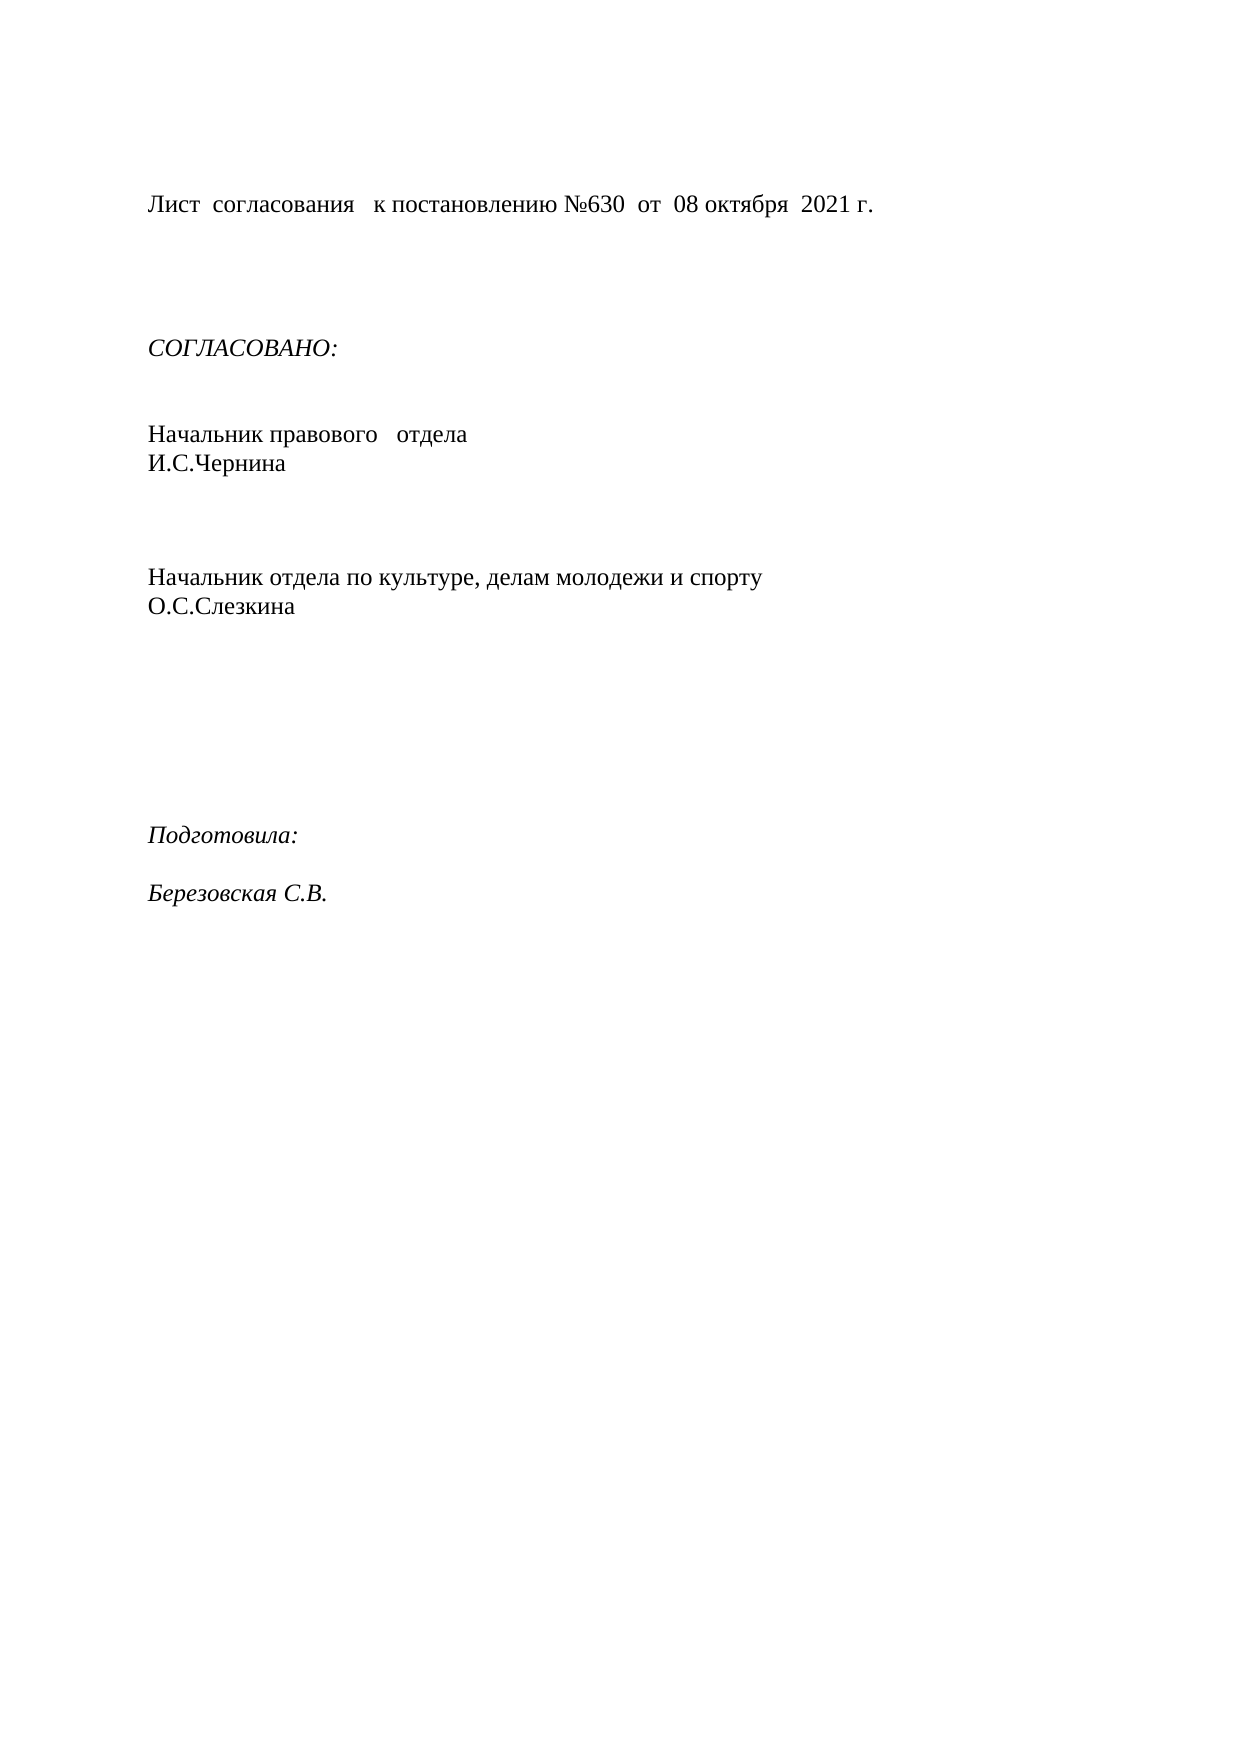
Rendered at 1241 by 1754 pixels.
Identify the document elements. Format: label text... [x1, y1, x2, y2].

text Начальник правового отдела И.С.Чернина [148, 419, 1107, 477]
text Березовская С.В. [148, 878, 1107, 906]
text Подготовила: [148, 820, 1107, 849]
text СОГЛАСОВАНО: [148, 333, 1107, 362]
text Начальник отдела по культуре, делам молодежи и спорту О.С.Слезкина [148, 562, 1107, 619]
text Лист согласования к постановлению №630 от 08 октября 2021 г. [148, 189, 1107, 218]
